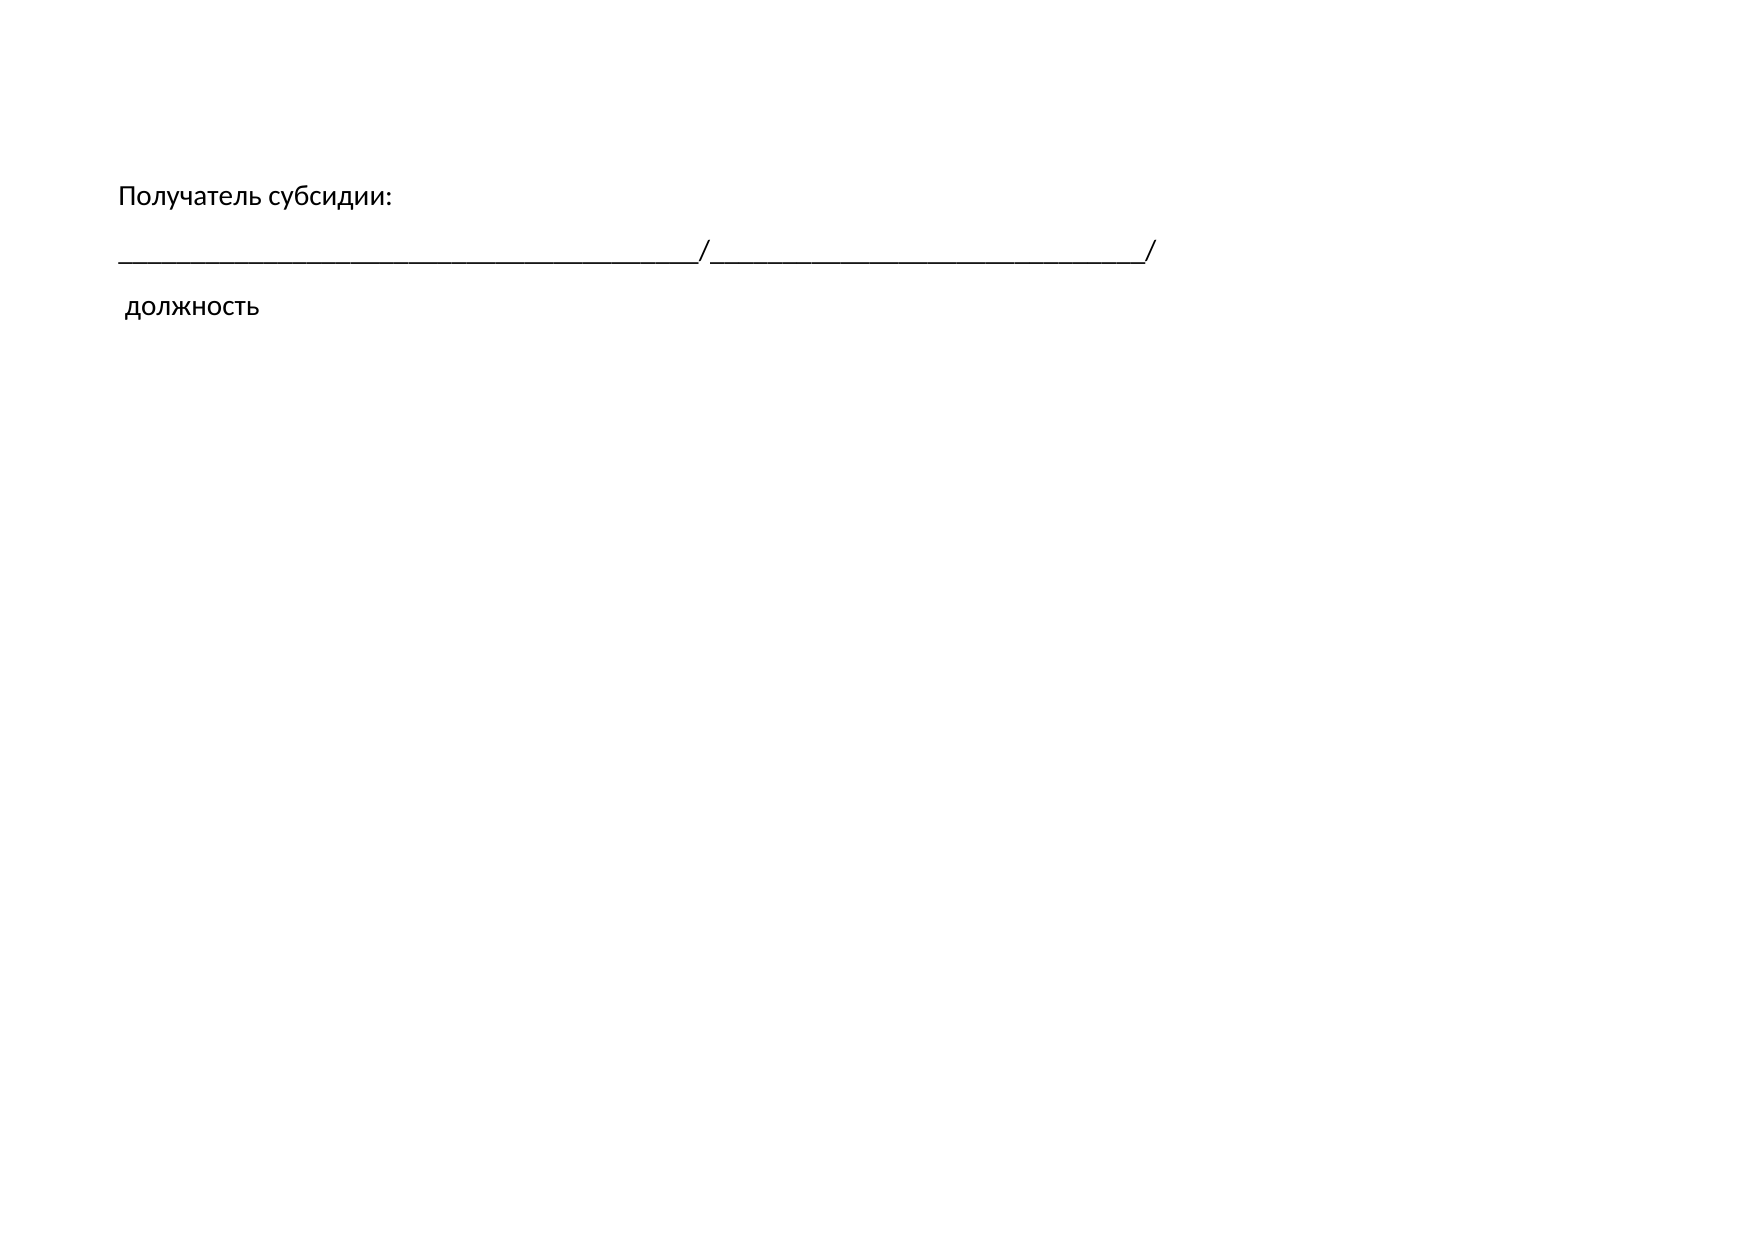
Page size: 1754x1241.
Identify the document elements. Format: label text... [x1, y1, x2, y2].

text Получатель субсидии: [118, 177, 1642, 213]
text должность [118, 287, 1642, 323]
text ________________________________________/______________________________/ [118, 232, 1642, 268]
